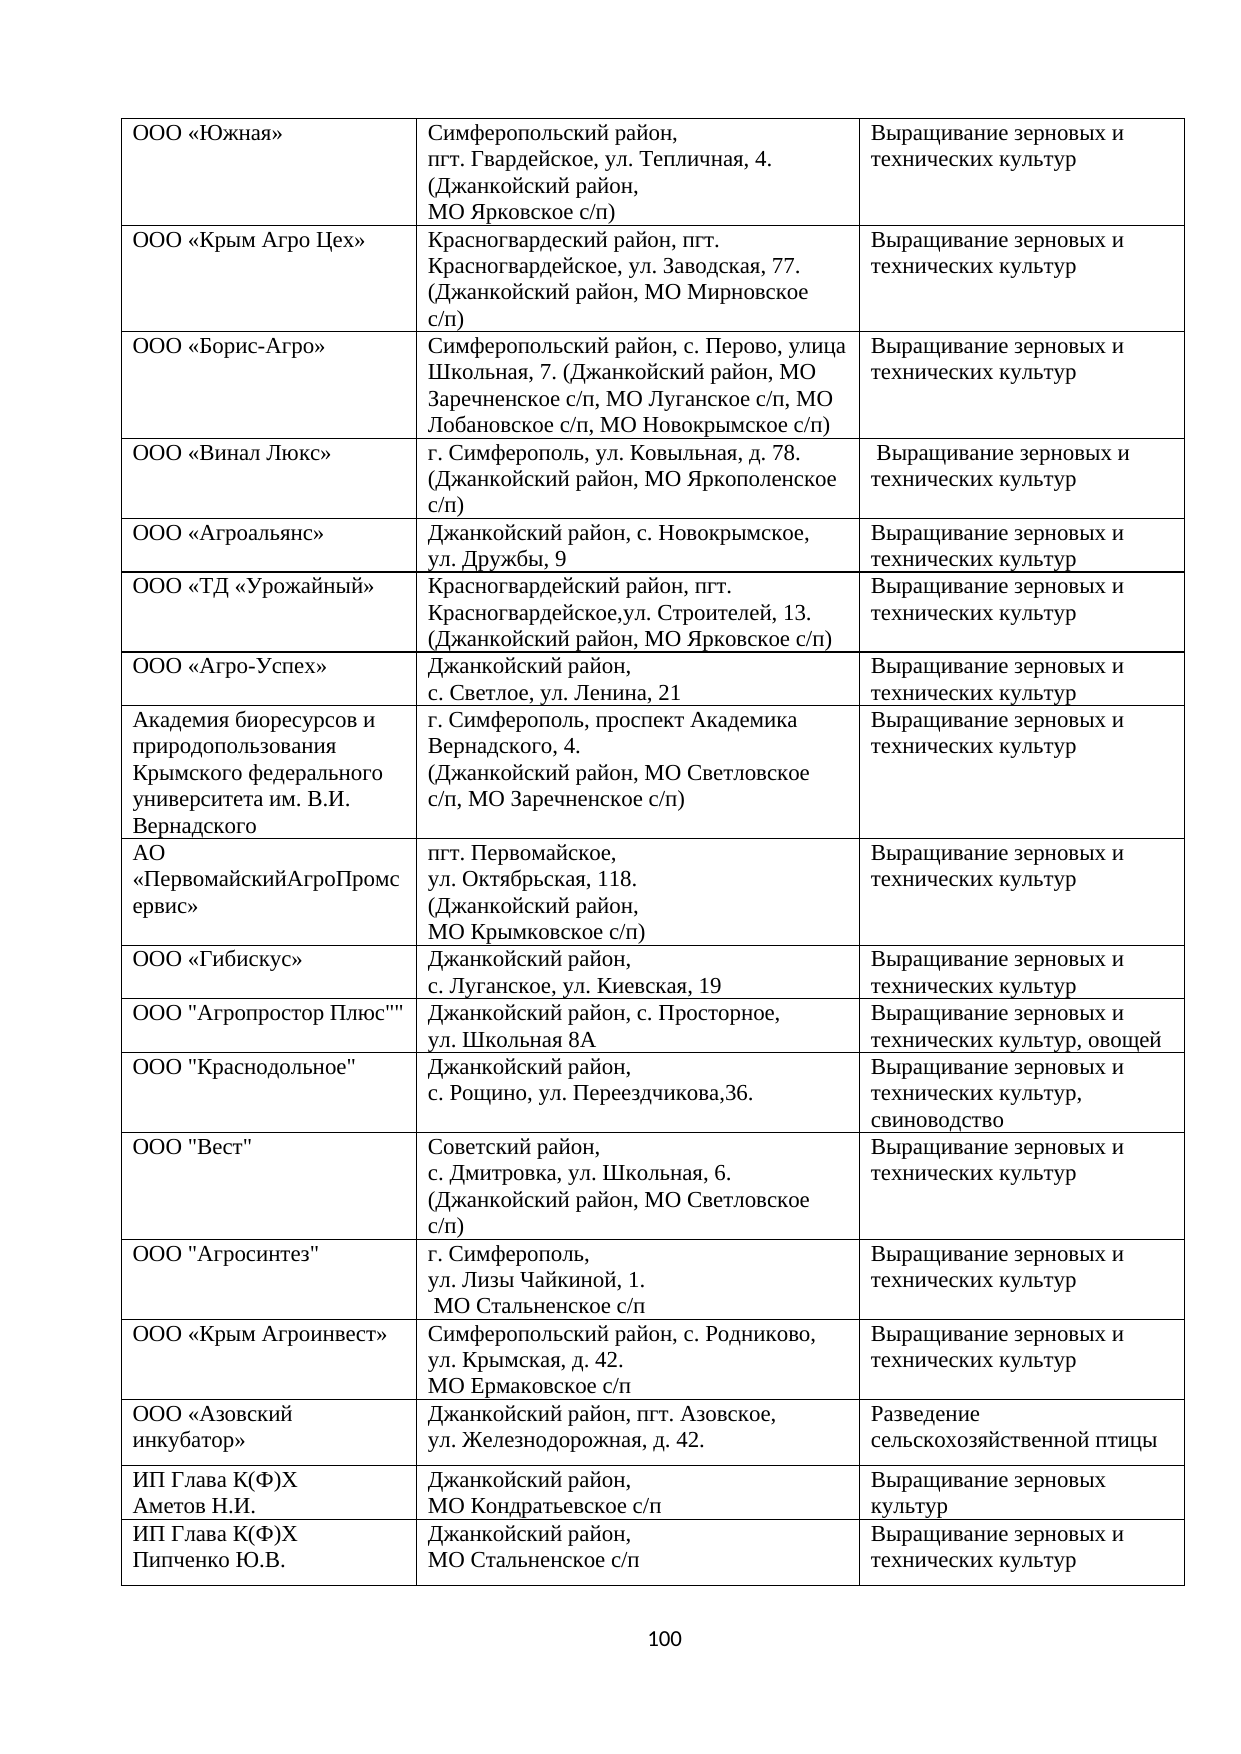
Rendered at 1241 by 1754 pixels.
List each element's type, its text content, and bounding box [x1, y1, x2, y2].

table_cell Выращивание зерновых и технических культур [860, 1133, 1184, 1238]
table_cell Джанкойский район, МО Кондратьевское с/п [417, 1466, 859, 1519]
table_cell Джанкойский район, с. Новокрымское, ул. Дружбы, 9 [417, 519, 859, 571]
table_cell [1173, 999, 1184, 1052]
table_cell Джанкойский район, с. Просторное, ул. Школьная 8А [417, 999, 859, 1052]
table_cell Симферопольский район, с. Родниково, ул. Крымская, д. 42. МО Ермаковское с/п [417, 1320, 859, 1399]
table_cell Выращивание зерновых и технических культур [860, 1320, 1184, 1399]
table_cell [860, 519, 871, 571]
table_cell Выращивание зерновых и технических культур [860, 839, 1184, 944]
table_cell ООО «Азовский инкубатор» [122, 1400, 416, 1465]
table_cell Джанкойский район, с. Рощино, ул. Переездчикова,36. [417, 1053, 859, 1132]
table_cell Разведение сельскохозяйственной птицы [860, 1400, 1184, 1465]
table_cell ИП Глава К(Ф)Х Пипченко Ю.В. [122, 1520, 416, 1585]
table_cell ООО «Южная» [122, 119, 416, 224]
table_cell ООО "Вест" [122, 1133, 416, 1238]
table_cell г. Симферополь, ул. Лизы Чайкиной, 1. МО Стальненское с/п [417, 1240, 859, 1319]
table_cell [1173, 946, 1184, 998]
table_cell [860, 1520, 1184, 1585]
table_cell ООО «Крым Агро Цех» [122, 226, 416, 331]
table_cell ООО "Краснодольное" [122, 1053, 416, 1132]
table_cell Выращивание зерновых и технических культур [860, 439, 1184, 518]
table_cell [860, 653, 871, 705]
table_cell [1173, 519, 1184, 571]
table_cell Симферопольский район, пгт. Гвардейское, ул. Тепличная, 4. (Джанкойский район, МО Ярковское с/п) [417, 119, 859, 224]
table_cell Красногвардеский район, пгт. Красногвардейское, ул. Заводская, 77. (Джанкойский район, МО Мирновское с/п) [417, 226, 859, 331]
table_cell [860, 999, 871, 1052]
table_cell ООО «Крым Агроинвест» [122, 1320, 416, 1399]
table_cell Джанкойский район, пгт. Азовское, ул. Железнодорожная, д. 42. [417, 1400, 859, 1465]
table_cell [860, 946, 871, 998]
table_cell ИП Глава К(Ф)Х Аметов Н.И. [122, 1466, 416, 1519]
table_cell Джанкойский район, МО Стальненское с/п [417, 1520, 859, 1585]
table_cell ООО "Агропростор Плюс"" [122, 999, 416, 1052]
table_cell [860, 119, 1184, 224]
table_cell Выращивание зерновых и технических культур [860, 332, 1184, 437]
table_cell Джанкойский район, с. Луганское, ул. Киевская, 19 [417, 946, 859, 998]
table_cell Симферопольский район, с. Перово, улица Школьная, 7. (Джанкойский район, МО Заречненское с/п, МО Луганское с/п, МО Лобановское с/п, МО Новокрымское с/п) [417, 332, 859, 437]
table_cell Красногвардейский район, пгт. Красногвардейское,ул. Строителей, 13. (Джанкойский район, МО Ярковское с/п) [417, 573, 859, 651]
table_cell Выращивание зерновых и технических культур [860, 706, 1184, 838]
table_cell Советский район, с. Дмитровка, ул. Школьная, 6. (Джанкойский район, МО Светловское с/п) [417, 1133, 859, 1238]
table_cell Выращивание зерновых и технических культур [860, 573, 1184, 651]
table_cell Джанкойский район, с. Светлое, ул. Ленина, 21 [417, 653, 859, 705]
table_cell ООО «ТД «Урожайный» [122, 573, 416, 651]
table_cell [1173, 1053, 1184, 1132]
table_cell ООО «Гибискус» [122, 946, 416, 998]
table_cell ООО «Винал Люкс» [122, 439, 416, 518]
table_cell г. Симферополь, ул. Ковыльная, д. 78. (Джанкойский район, МО Яркополенское с/п) [417, 439, 859, 518]
table_cell Выращивание зерновых и технических культур [860, 1240, 1184, 1319]
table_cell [860, 226, 1184, 331]
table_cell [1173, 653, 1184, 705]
table_cell ООО "Агросинтез" [122, 1240, 416, 1319]
table_cell ООО «Агро-Успех» [122, 653, 416, 705]
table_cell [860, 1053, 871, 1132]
table_cell Академия биоресурсов и природопользования Крымского федерального университета им. В.И. Вернадского [122, 706, 416, 838]
table_cell ООО «Борис-Агро» [122, 332, 416, 437]
table_cell г. Симферополь, проспект Академика Вернадского, 4. (Джанкойский район, МО Светловское с/п, МО Заречненское с/п) [417, 706, 859, 838]
table_cell АО «ПервомайскийАгроПромсервис» [122, 839, 416, 944]
table_cell ООО «Агроальянс» [122, 519, 416, 571]
table_cell пгт. Первомайское, ул. Октябрьская, 118. (Джанкойский район, МО Крымковское с/п) [417, 839, 859, 944]
